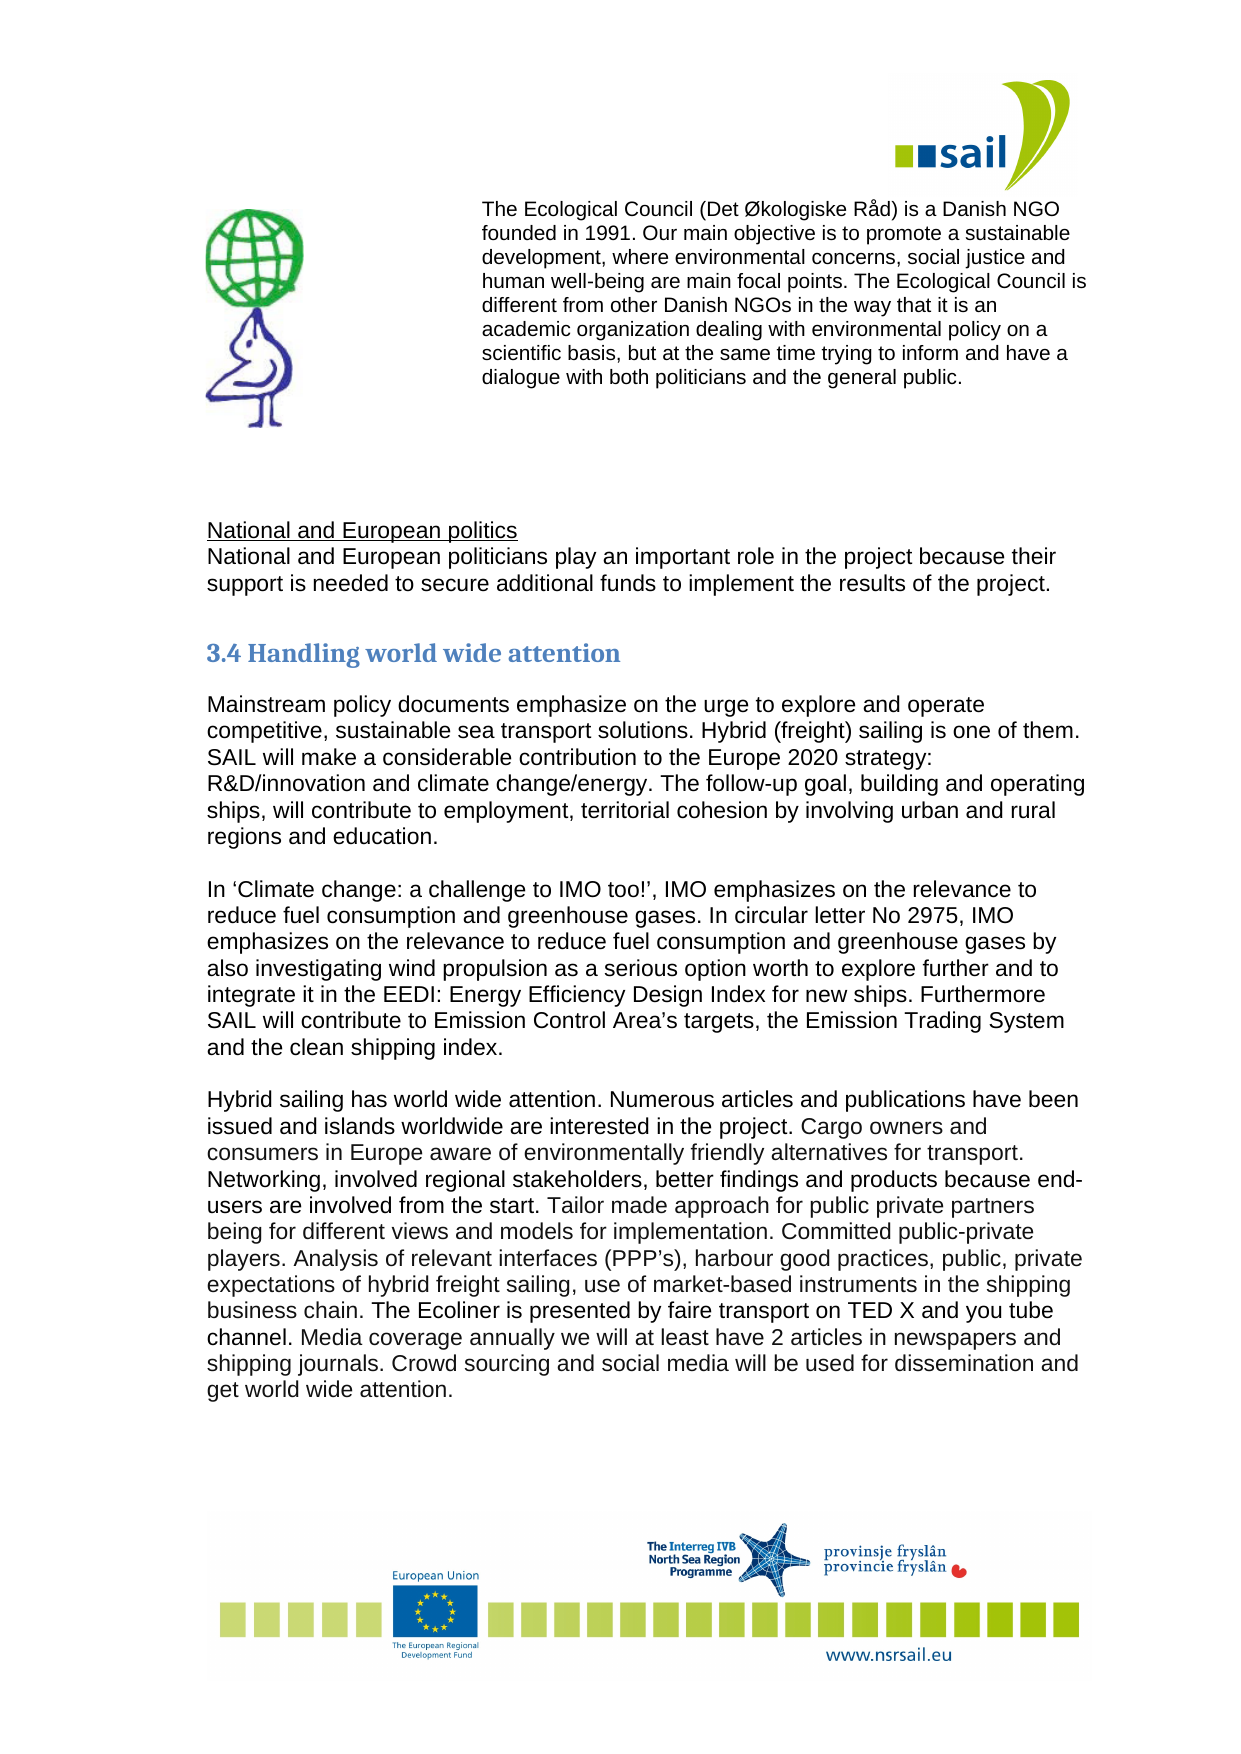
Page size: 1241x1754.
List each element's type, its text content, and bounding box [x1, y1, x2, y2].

text In ‘Climate change: a challenge to IMO too!’, IMO emphasizes on the relevance to reduce fuel consumption and greenhouse gases. In circular letter No 2975, IMO emphasizes on the relevance to reduce fuel consumption and greenhouse gases by also investigating wind propulsion as a serious option worth to explore further and to integrate it in the EEDI: Energy Efficiency Design Index for new ships. Furthermore SAIL will contribute to Emission Control Area’s targets, the Emission Trading System and the clean shipping index. [207, 876, 1093, 1060]
picture [206, 1511, 1093, 1681]
subtitle 3.4 Handling world wide attention [207, 638, 1093, 669]
text National and European politics [207, 517, 1093, 543]
table_cell [195, 197, 470, 438]
text National and European politicians play an important role in the project because their support is needed to secure additional funds to implement the results of the project. [207, 543, 1093, 596]
picture [887, 73, 1078, 197]
picture [205, 209, 304, 428]
text Hybrid sailing has world wide attention. Numerous articles and publications have been issued and islands worldwide are interested in the project. Cargo owners and consumers in Europe aware of environmentally friendly alternatives for transport. Networking, involved regional stakeholders, better findings and products because end-users are involved from the start. Tailor made approach for public private partners being for different views and models for implementation. Committed public-private players. Analysis of relevant interfaces (PPP’s), harbour good practices, public, private expectations of hybrid freight sailing, use of market-based instruments in the shipping business chain. The Ecoliner is presented by faire transport on TED X and you tube channel. Media coverage annually we will at least have 2 articles in newspapers and shipping journals. Crowd sourcing and social media will be used for dissemination and get world wide attention. [207, 1086, 1093, 1403]
text Mainstream policy documents emphasize on the urge to explore and operate competitive, sustainable sea transport solutions. Hybrid (freight) sailing is one of them. SAIL will make a considerable contribution to the Europe 2020 strategy: R&D/innovation and climate change/energy. The follow-up goal, building and operating ships, will contribute to employment, territorial cohesion by involving urban and rural regions and education. [207, 691, 1093, 849]
table_cell The Ecological Council (Det Økologiske Råd) is a Danish NGO founded in 1991. Our main objective is to promote a sustainable development, where environmental concerns, social justice and human well-being are main focal points. The Ecological Council is different from other Danish NGOs in the way that it is an academic organization dealing with environmental policy on a scientific basis, but at the same time trying to inform and have a dialogue with both politicians and the general public. [470, 197, 1104, 438]
